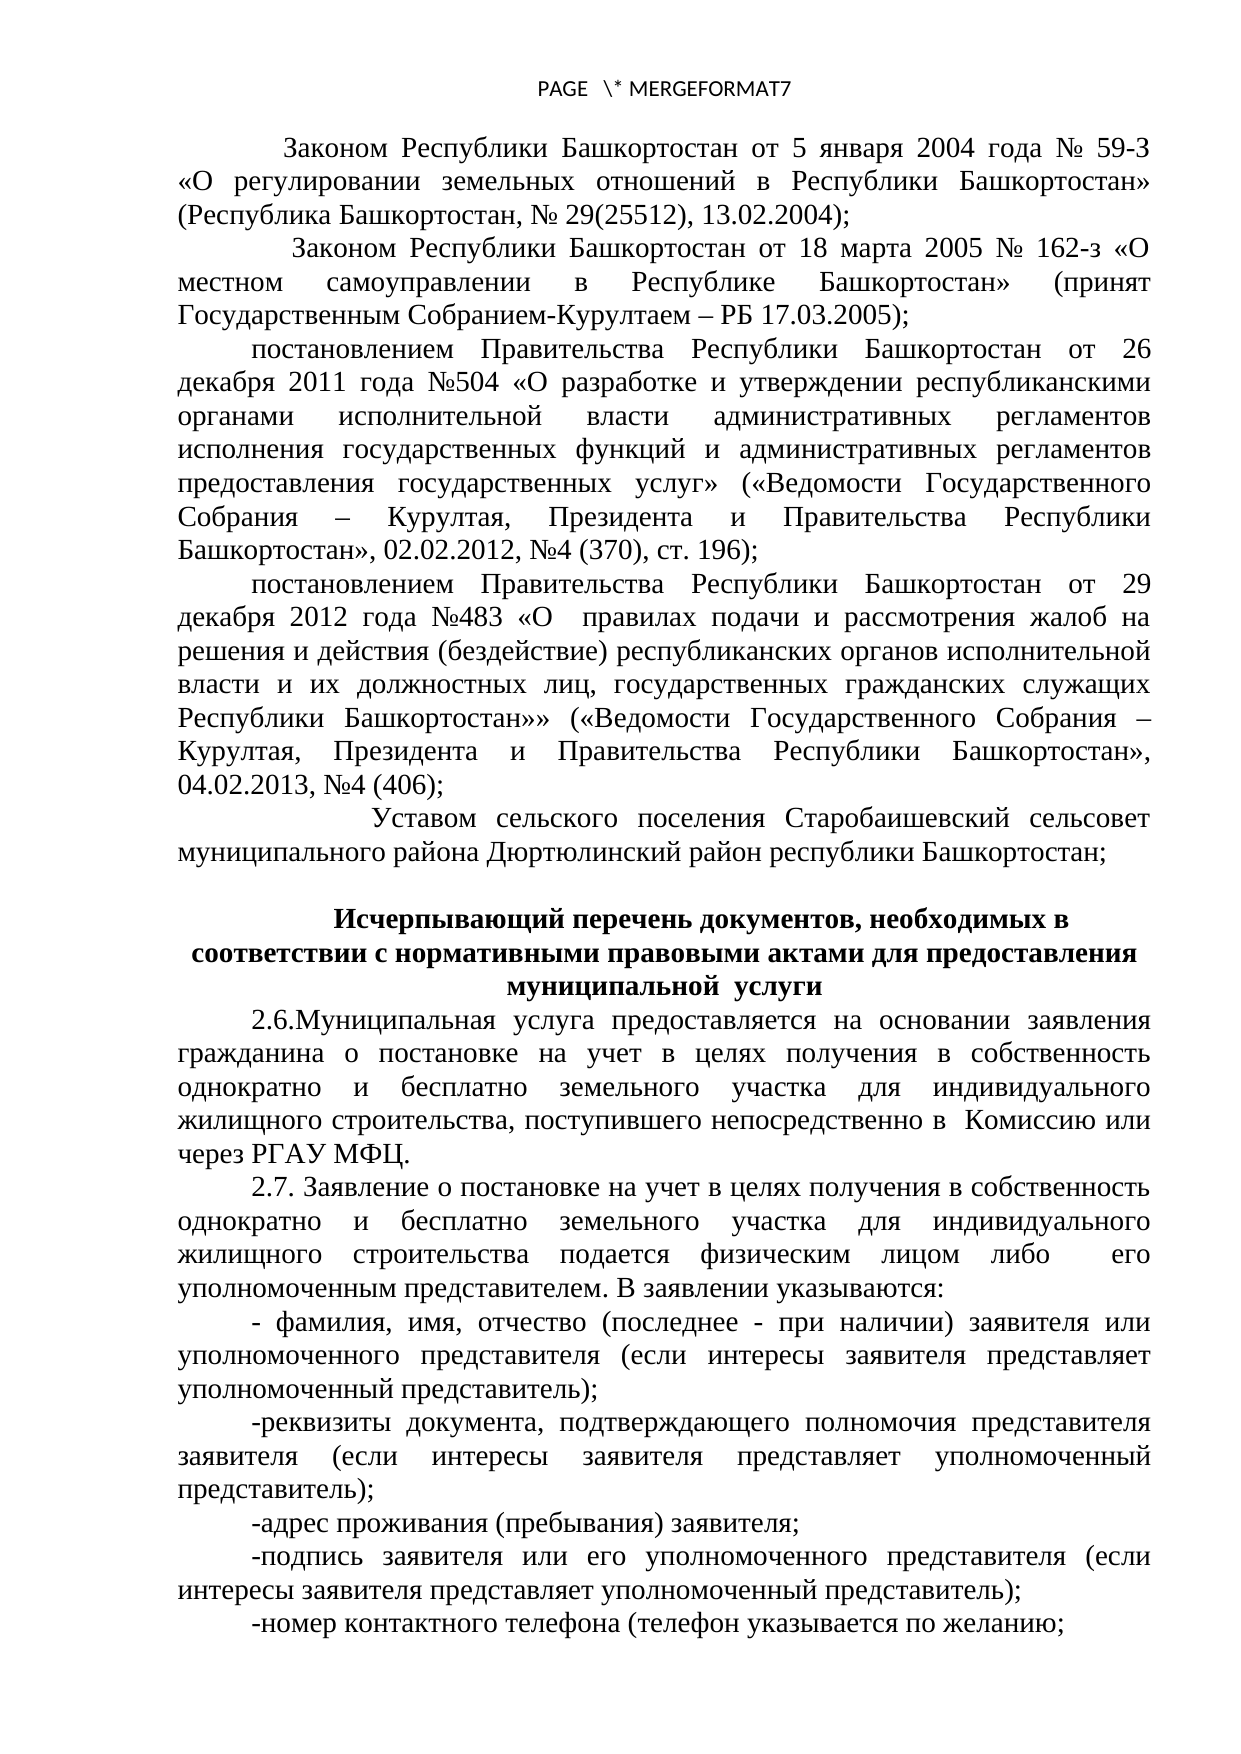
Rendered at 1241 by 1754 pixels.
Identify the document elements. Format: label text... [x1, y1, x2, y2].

text постановлением Правительства Республики Башкортостан от 29 декабря 2012 года №483 «О правилах подачи и рассмотрения жалоб на решения и действия (бездействие) республиканских органов исполнительной власти и их должностных лиц, государственных гражданских служащих Республики Башкортостан»» («Ведомости Государственного Собрания – Курултая, Президента и Правительства Республики Башкортостан», 04.02.2013, №4 (406); [177, 566, 1152, 801]
text -подпись заявителя или его уполномоченного представителя (если интересы заявителя представляет уполномоченный представитель); [177, 1538, 1152, 1606]
text -адрес проживания (пребывания) заявителя; [177, 1505, 1152, 1538]
text Уставом сельского поселения Старобаишевский сельсовет муниципального района Дюртюлинский район республики Башкортостан; [177, 801, 1152, 868]
text -номер контактного телефона (телефон указывается по желанию; [177, 1606, 1152, 1639]
text - фамилия, имя, отчество (последнее - при наличии) заявителя или уполномоченного представителя (если интересы заявителя представляет уполномоченный представитель); [177, 1304, 1152, 1404]
text Законом Республики Башкортостан от 18 марта 2005 № 162-з «О местном самоуправлении в Республике Башкортостан» (принят Государственным Собранием-Курултаем – РБ 17.03.2005); [177, 230, 1152, 331]
text Исчерпывающий перечень документов, необходимых в соответствии с нормативными правовыми актами для предоставления муниципальной услуги [177, 901, 1152, 1002]
text 2.6.Муниципальная услуга предоставляется на основании заявления гражданина о постановке на учет в целях получения в собственность однократно и бесплатно земельного участка для индивидуального жилищного строительства, поступившего непосредственно в Комиссию или через РГАУ МФЦ. [177, 1002, 1152, 1169]
text 2.7. Заявление о постановке на учет в целях получения в собственность однократно и бесплатно земельного участка для индивидуального жилищного строительства подается физическим лицом либо его уполномоченным представителем. В заявлении указываются: [177, 1169, 1152, 1304]
text Законом Республики Башкортостан от 5 января 2004 года № 59-З «О регулировании земельных отношений в Республики Башкортостан» (Республика Башкортостан, № 29(25512), 13.02.2004); [177, 130, 1152, 230]
text -реквизиты документа, подтверждающего полномочия представителя заявителя (если интересы заявителя представляет уполномоченный представитель); [177, 1404, 1152, 1505]
text постановлением Правительства Республики Башкортостан от 26 декабря 2011 года №504 «О разработке и утверждении республиканскими органами исполнительной власти административных регламентов исполнения государственных функций и административных регламентов предоставления государственных услуг» («Ведомости Государственного Собрания – Курултая, Президента и Правительства Республики Башкортостан», 02.02.2012, №4 (370), ст. 196); [177, 331, 1152, 566]
